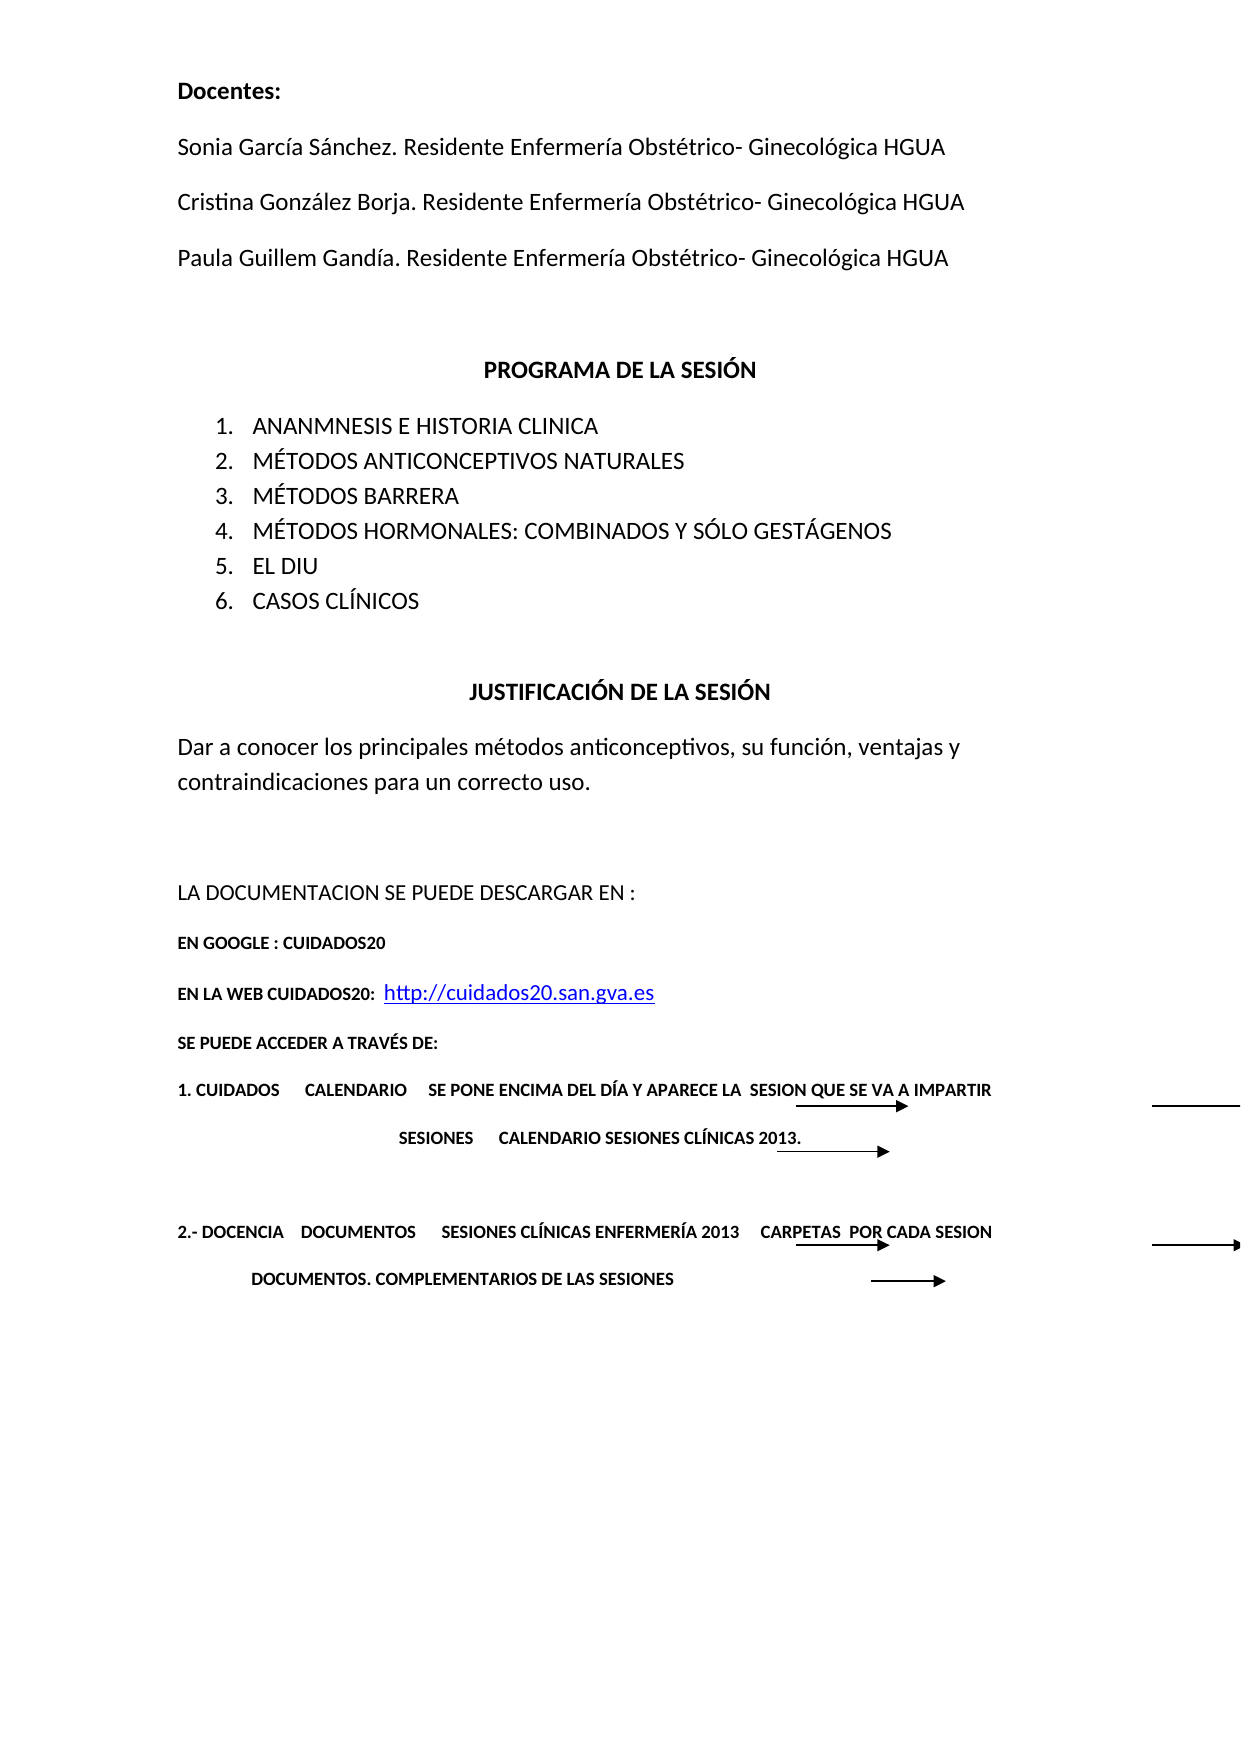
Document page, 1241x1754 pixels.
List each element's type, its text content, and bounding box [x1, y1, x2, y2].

list MÉTODOS ANTICONCEPTIVOS NATURALES [215, 445, 1063, 475]
text Docentes: [177, 75, 1063, 105]
text PROGRAMA DE [177, 354, 1063, 384]
text SE PUEDE ACCEDER A TRAVÉS DE: [177, 1031, 1063, 1054]
text JUSTIFICACIÓN DE [177, 676, 1063, 706]
text PUEDE DESCARGAR EN : [177, 878, 1063, 906]
text 1. CUIDADOS CALENDARIO SE PONE ENCIMA DEL DÍA Y APARECE SE VA A IMPARTIR [177, 1079, 1063, 1102]
text 2.- DOCENCIA DOCUMENTOS SESIONES CLÍNICAS ENFERMERÍA 2013 CARPETAS POR CADA SESION [177, 1220, 1063, 1243]
text Cristina González Borja. Residente Enfermería Obstétrico- Ginecológica HGUA [177, 187, 1063, 217]
list ANANMNESIS E HISTORIA CLINICA [215, 410, 1063, 440]
text Sonia García Sánchez. Residente Enfermería Obstétrico- Ginecológica HGUA [177, 131, 1063, 161]
text DOCUMENTOS. COMPLEMENTARIOS DE LAS SESIONES [177, 1267, 1063, 1290]
list EL DIU [215, 550, 1063, 580]
text Dar a conocer los principales métodos anticonceptivos, su función, ventajas y contraindicaciones para un correcto uso. [177, 732, 1063, 797]
text EN 20: http://cuidados20.san.gva.es [177, 978, 1063, 1006]
text EN GOOGLE : CUIDADOS20 [177, 931, 1063, 954]
text Paula Guillem Gandía. Residente Enfermería Obstétrico- Ginecológica HGUA [177, 242, 1063, 273]
list CASOS CLÍNICOS [215, 585, 1063, 615]
list MÉTODOS HORMONALES: COMBINADOS Y SÓLO GESTÁGENOS [215, 515, 1063, 545]
text SESIONES CALENDARIO SESIONES CLÍNICAS 2013. [325, 1126, 1063, 1149]
list MÉTODOS BARRERA [215, 480, 1063, 510]
